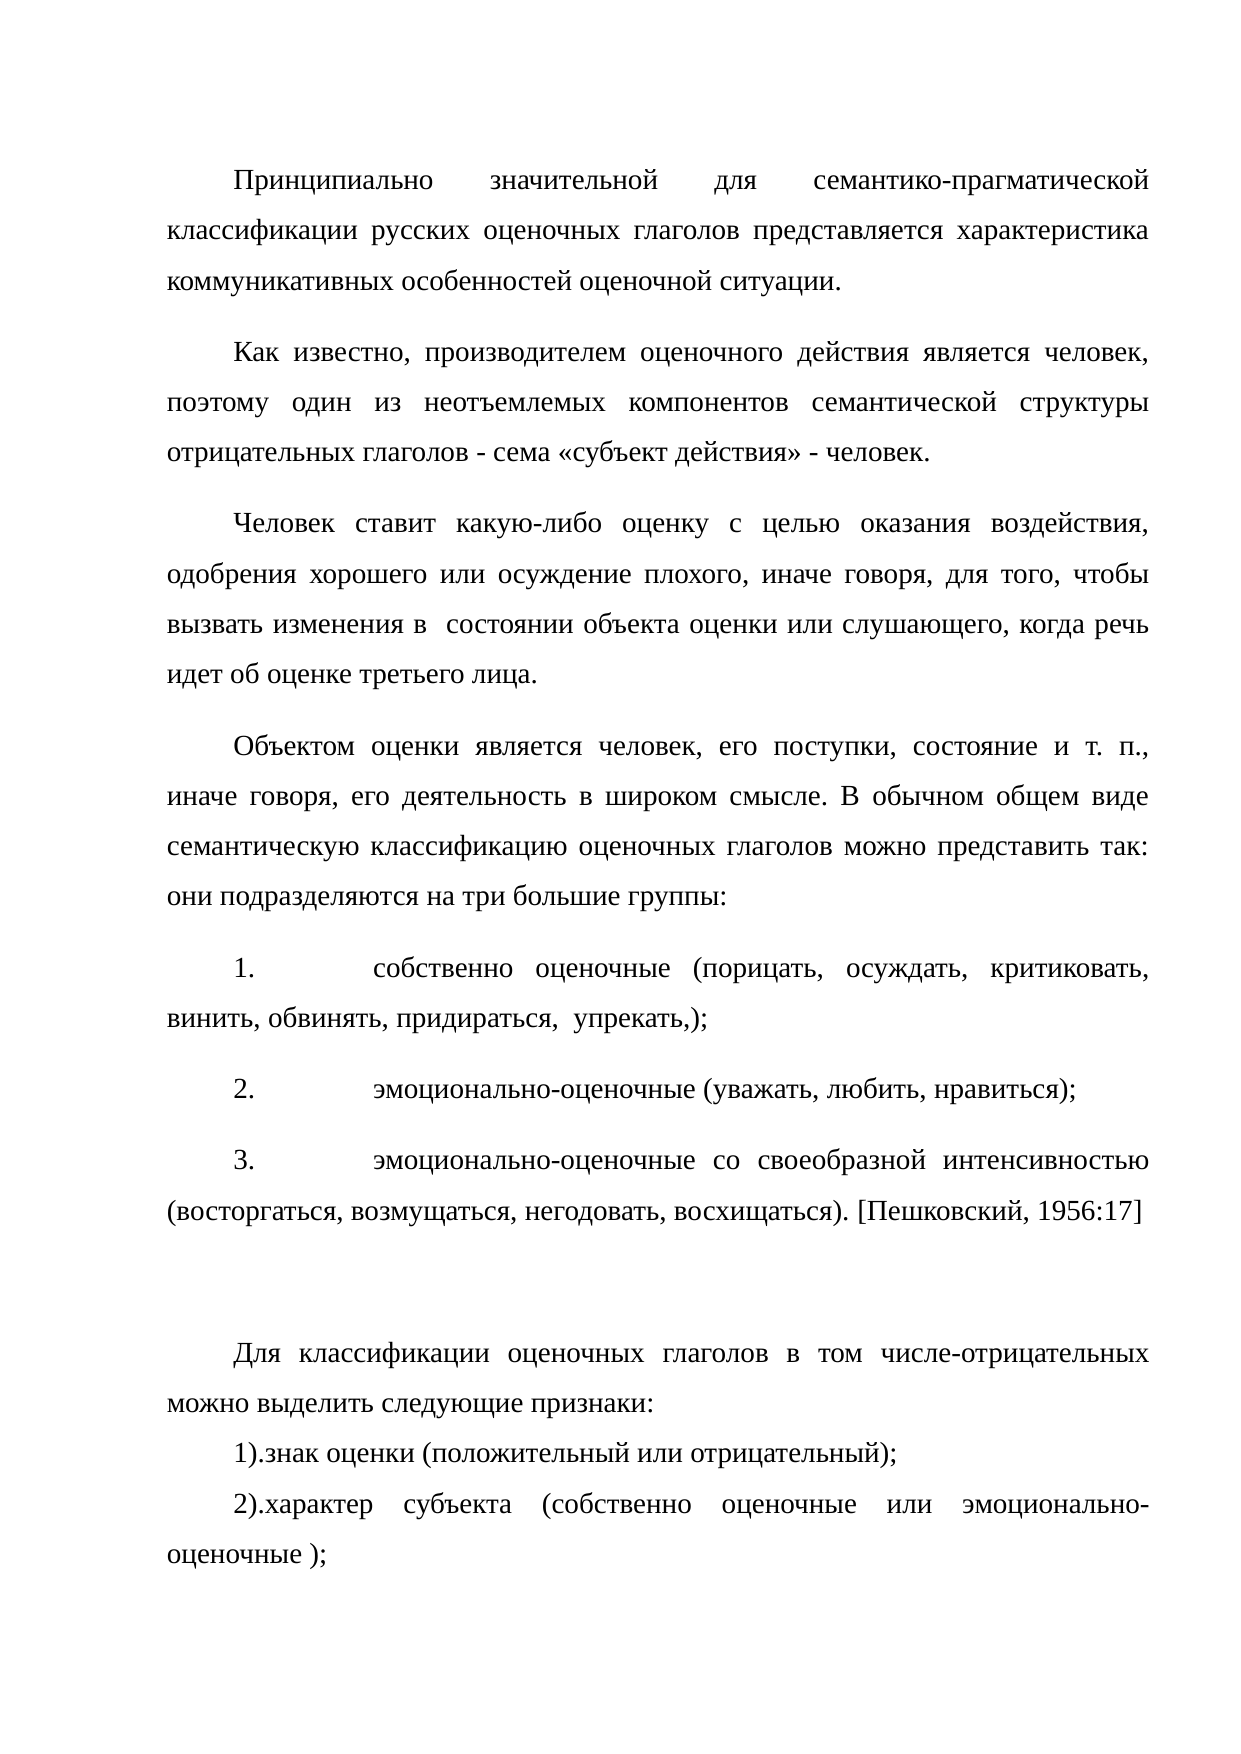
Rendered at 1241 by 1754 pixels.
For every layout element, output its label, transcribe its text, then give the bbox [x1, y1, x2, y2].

text Объектом оценки является человек, его поступки, состояние и т. п., иначе говоря, его деятельность в широком смысле. В обычном общем виде семантическую классификацию оценочных глаголов можно представить так: они подразделяются на три большие группы: [167, 728, 1150, 912]
text 2).характер субъекта (собственно оценочные или эмоционально-оценочные ); [167, 1486, 1150, 1570]
text Для классификации оценочных глаголов в том числе-отрицательных можно выделить следующие признаки: [167, 1335, 1150, 1419]
text Принципиально значительной для семантико-прагматической классификации русских оценочных глаголов представляется характеристика коммуникативных особенностей оценочной ситуации. [167, 162, 1150, 296]
list собственно оценочные (порицать, осуждать, критиковать, винить, обвинять, придираться, упрекать,); [167, 950, 1150, 1033]
text Как известно, производителем оценочного действия является человек, поэтому один из неотъемлемых компонентов семантической структуры отрицательных глаголов - сема «субъект действия» - человек. [167, 334, 1150, 468]
text Человек ставит какую-либо оценку с целью оказания воздействия, одобрения хорошего или осуждение плохого, иначе говоря, для того, чтобы вызвать изменения в состоянии объекта оценки или слушающего, когда речь идет об оценке третьего лица. [167, 506, 1150, 690]
list эмоционально-оценочные со своеобразной интенсивностью (восторгаться, возмущаться, негодовать, восхищаться). [Пешковский, 1956:17] [167, 1142, 1150, 1226]
text 1).знак оценки (положительный или отрицательный); [167, 1436, 1150, 1469]
list эмоционально-оценочные (уважать, любить, нравиться); [167, 1071, 1150, 1105]
